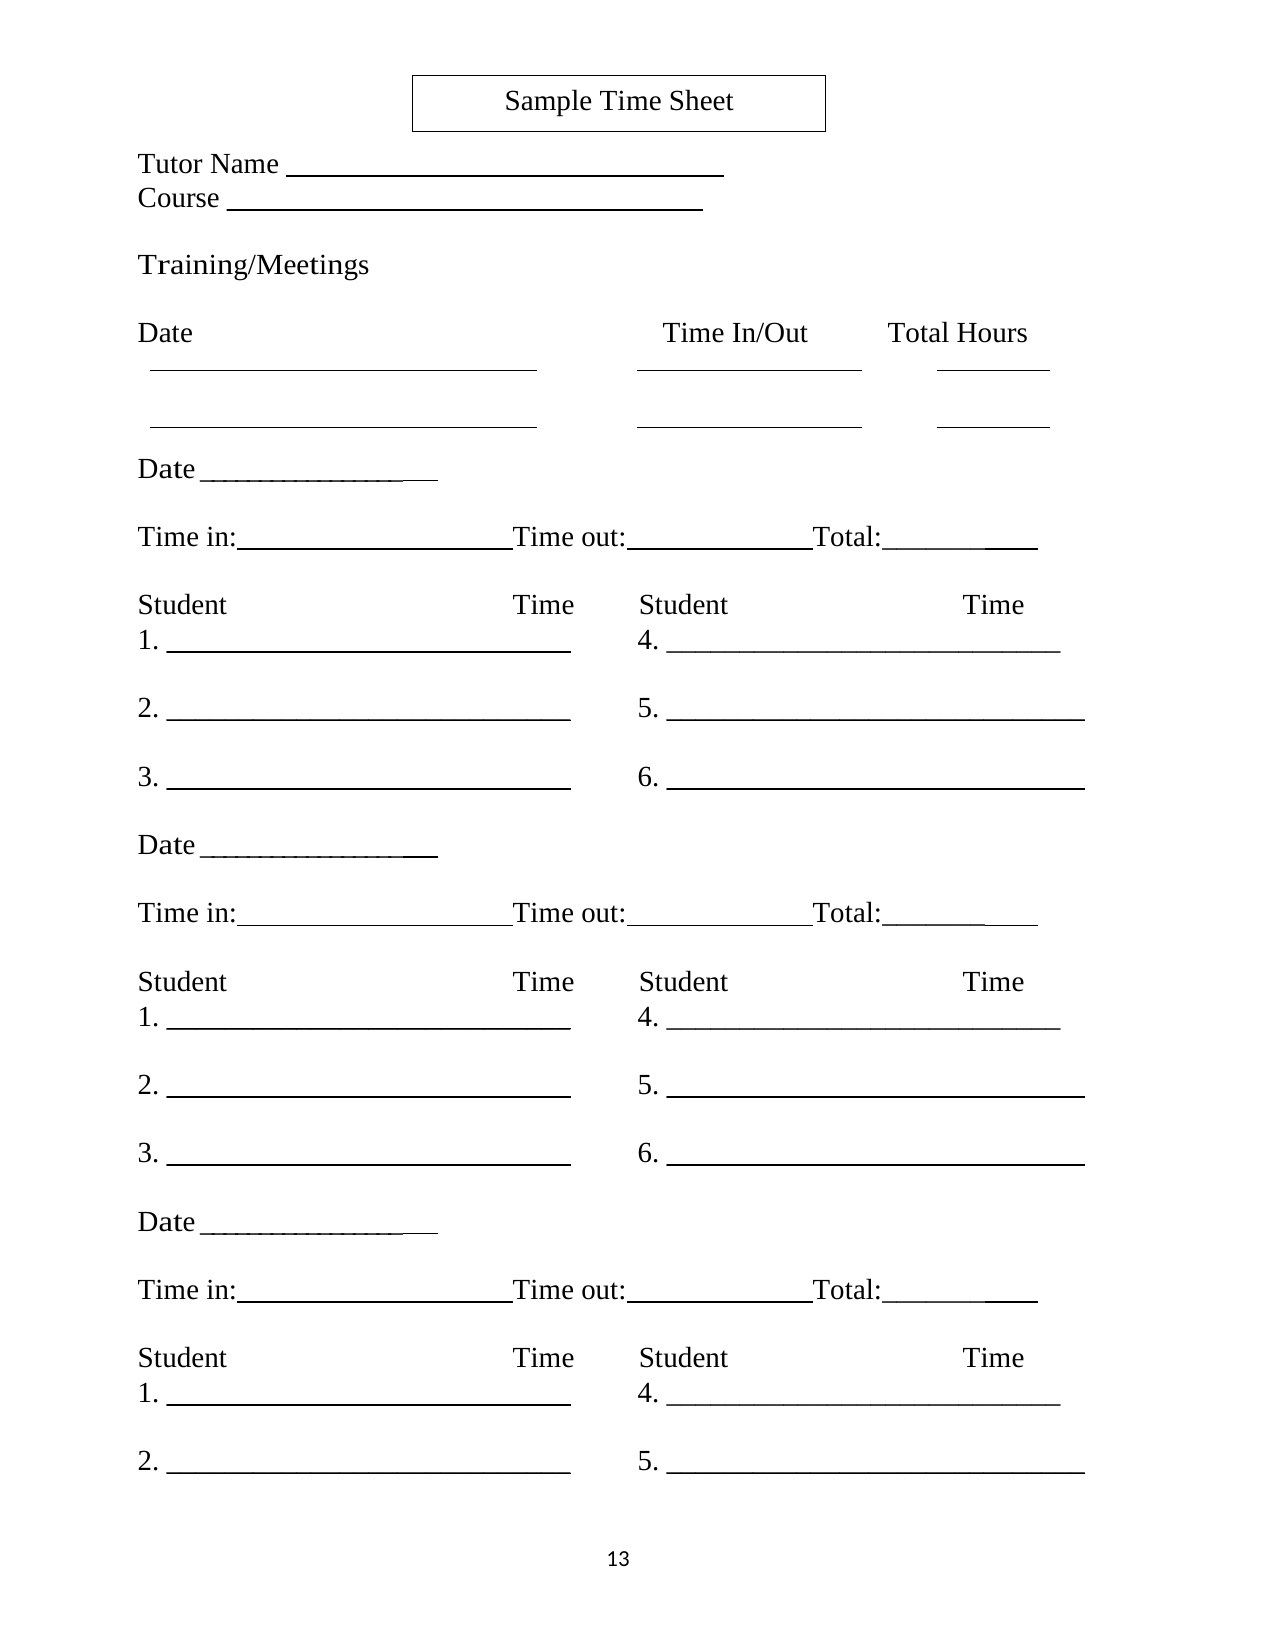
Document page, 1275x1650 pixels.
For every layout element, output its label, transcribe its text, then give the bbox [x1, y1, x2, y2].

text Time in: Time out: Total:_______ [137, 894, 1098, 929]
text 4. ___________________________ [637, 997, 1098, 1032]
text 1. ____________________________ [137, 1374, 575, 1409]
text Sample Time Sheet [504, 82, 739, 115]
text Time in: Time out: Total:_______ [137, 1271, 1098, 1306]
text Student Time Student Time [137, 1339, 1098, 1374]
text 6. _____________________________ [637, 758, 1098, 792]
text Course _________________________________ [137, 180, 1098, 213]
text 3. ____________________________ [137, 1134, 575, 1169]
text 2. ____________________________ [137, 1442, 575, 1477]
text 6. _____________________________ [637, 1134, 1098, 1169]
text Time in: Time out: Total:_______ [137, 518, 1098, 553]
text Training/Meetings [137, 247, 1098, 281]
text 4. ___________________________ [637, 621, 1098, 656]
text 2. ____________________________ [137, 1066, 575, 1101]
text 5. _____________________________ [637, 689, 1098, 724]
text Date Time In/Out Total Hours [137, 314, 1098, 349]
text Tutor Name ______________________________ [137, 146, 1098, 180]
text Student Time Student Time [137, 586, 1098, 621]
text 1. ____________________________ [137, 621, 575, 656]
text Date _________________ [137, 826, 1098, 861]
text 3. ____________________________ [137, 758, 575, 792]
text Date _________________ [137, 449, 1098, 484]
text Date _________________ [137, 1202, 1098, 1237]
text 4. ___________________________ [637, 1374, 1098, 1409]
text Student Time Student Time [137, 963, 1098, 997]
text 1. ____________________________ [137, 997, 575, 1032]
text 5. _____________________________ [637, 1442, 1098, 1477]
text 5. _____________________________ [637, 1066, 1098, 1101]
text 2. ____________________________ [137, 689, 575, 724]
